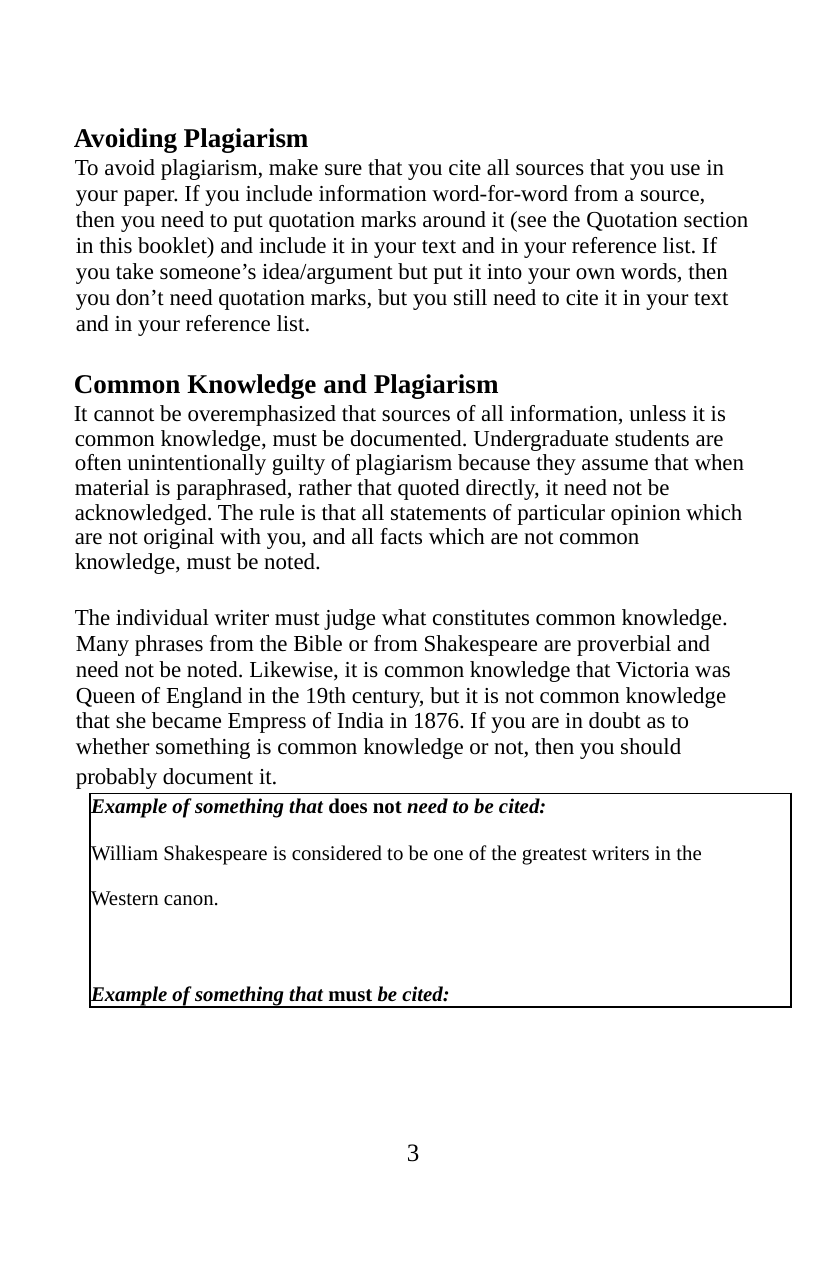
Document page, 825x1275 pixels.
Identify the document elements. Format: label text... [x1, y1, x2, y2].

text To avoid plagiarism, make sure that you cite all sources that you use in your paper. If you include information word-for-word from a source, then you need to put quotation marks around it (see the Quotation section in this booklet) and include it in your text and in your reference list. If you take someone’s idea/argument but put it into your own words, then you don’t need quotation marks, but you still need to cite it in your text and in your reference list. [74, 155, 751, 336]
subtitle Common Knowledge and Plagiarism [73, 368, 790, 399]
subtitle Avoiding Plagiarism [73, 122, 790, 153]
text Western canon. [91, 884, 790, 910]
text William Shakespeare is considered to be one of the greatest writers in the [91, 839, 790, 864]
text Example of something that must be cited: [91, 981, 790, 1006]
text Example of something that does not need to be cited: [91, 794, 790, 818]
text It cannot be overemphasized that sources of all information, unless it is common knowledge, must be documented. Undergraduate students are often unintentionally guilty of plagiarism because they assume that when material is paraphrased, rather that quoted directly, it need not be acknowledged. The rule is that all statements of particular opinion which are not original with you, and all facts which are not common knowledge, must be noted. [73, 402, 750, 574]
text The individual writer must judge what constitutes common knowledge. Many phrases from the Bible or from Shakespeare are proverbial and need not be noted. Likewise, it is common knowledge that Victoria was Queen of England in the 19th century, but it is not common knowledge that she became Empress of India in 1876. If you are in doubt as to whether something is common knowledge or not, then you should probably document it. [74, 605, 751, 790]
